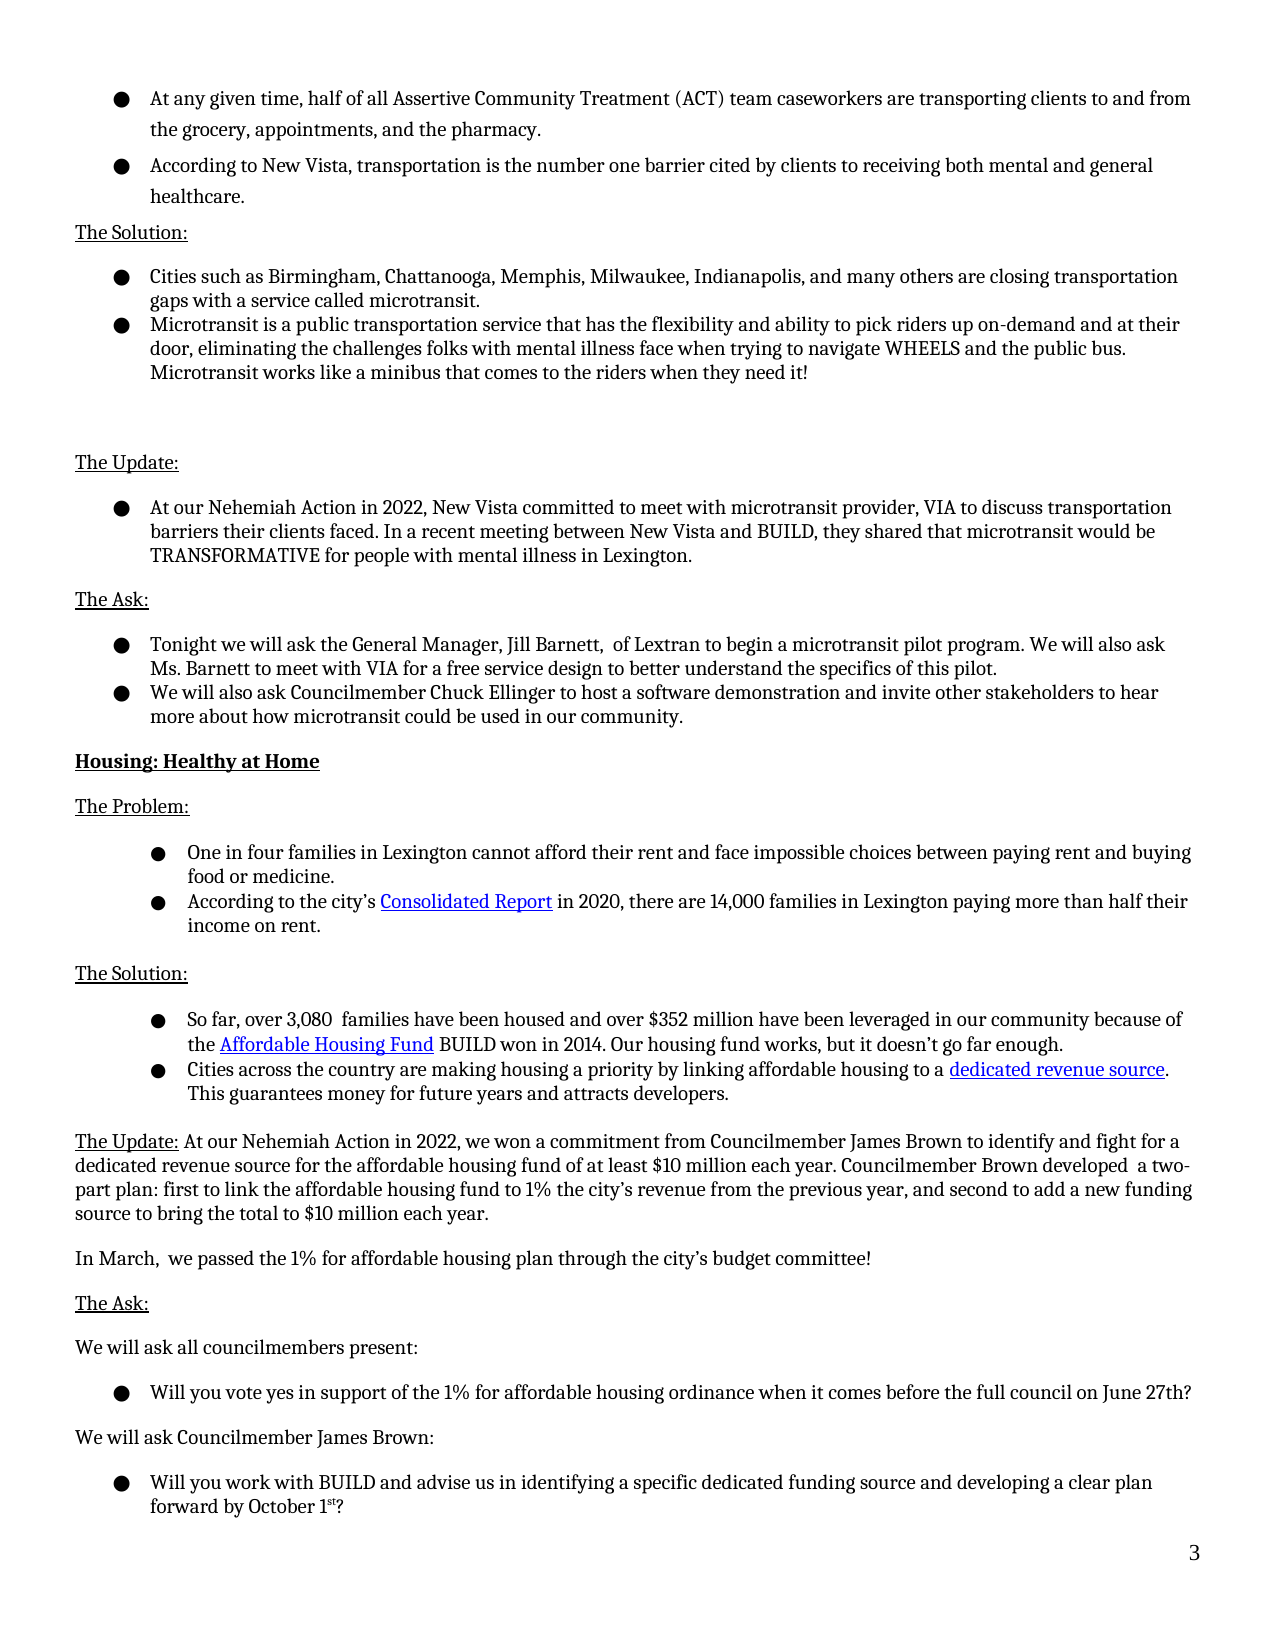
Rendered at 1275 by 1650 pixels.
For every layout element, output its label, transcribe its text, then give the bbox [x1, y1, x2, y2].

text We will ask Councilmember James Brown: [75, 1426, 1200, 1449]
list So far, over 3,080 families have been housed and over $352 million have been leveraged in our community because of the Affordable Housing Fund BUILD won in 2014. Our housing fund works, but it doesn’t go far enough. [150, 1007, 1200, 1056]
list Will you vote yes in support of the 1% for affordable housing ordinance when it comes before the full council on June 27th? [112, 1381, 1200, 1405]
text Housing: Healthy at Home [75, 749, 1200, 773]
text We will ask all councilmembers present: [75, 1336, 1200, 1360]
list We will also ask Councilmember Chuck Ellinger to host a software demonstration and invite other stakeholders to hear more about how microtransit could be used in our community. [112, 681, 1200, 729]
list One in four families in Lexington cannot afford their rent and face impossible choices between paying rent and buying food or medicine. [150, 839, 1200, 888]
list Microtransit is a public transportation service that has the flexibility and ability to pick riders up on-demand and at their door, eliminating the challenges folks with mental illness face when trying to navigate WHEELS and the public bus. Microtransit works like a minibus that comes to the riders when they need it! [112, 313, 1200, 385]
text The Ask: [75, 588, 1200, 612]
text The Solution: [75, 962, 1200, 986]
list According to the city’s Consolidated Report in 2020, there are 14,000 families in Lexington paying more than half their income on rent. [150, 888, 1200, 938]
list Will you work with BUILD and advise us in identifying a specific dedicated funding source and developing a clear plan forward by October 1st? [344, 1470, 1200, 1518]
text The Update: [75, 451, 1200, 474]
text The Ask: [75, 1291, 1200, 1315]
text The Solution: [75, 220, 1200, 244]
list According to New Vista, transportation is the number one barrier cited by clients to receiving both mental and general healthcare. [112, 142, 1200, 208]
list Cities such as Birmingham, Chattanooga, Memphis, Milwaukee, Indianapolis, and many others are closing transportation gaps with a service called microtransit. [112, 265, 1200, 313]
text The Problem: [75, 794, 1200, 818]
list At our Nehemiah Action in 2022, New Vista committed to meet with microtransit provider, VIA to discuss transportation barriers their clients faced. In a recent meeting between New Vista and BUILD, they shared that microtransit would be TRANSFORMATIVE for people with mental illness in Lexington. [112, 495, 1200, 567]
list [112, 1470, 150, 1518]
text In March, we passed the 1% for affordable housing plan through the city’s budget committee! [75, 1246, 1200, 1270]
list Tonight we will ask the General Manager, Jill Barnett, of Lextran to begin a microtransit pilot program. We will also ask Ms. Barnett to meet with VIA for a free service design to better understand the specifics of this pilot. [112, 633, 1200, 681]
text The Update: At our Nehemiah Action in 2022, we won a commitment from Councilmember James Brown to identify and fight for a dedicated revenue source for the affordable housing fund of at least $10 million each year. Councilmember Brown developed a two-part plan: first to link the affordable housing fund to 1% the city’s revenue from the previous year, and second to add a new funding source to bring the total to $10 million each year. [75, 1130, 1200, 1226]
list At any given time, half of all Assertive Community Treatment (ACT) team caseworkers are transporting clients to and from the grocery, appointments, and the pharmacy. [112, 75, 1200, 142]
list Cities across the country are making housing a priority by linking affordable housing to a dedicated revenue source. This guarantees money for future years and attracts developers. [150, 1056, 1200, 1106]
